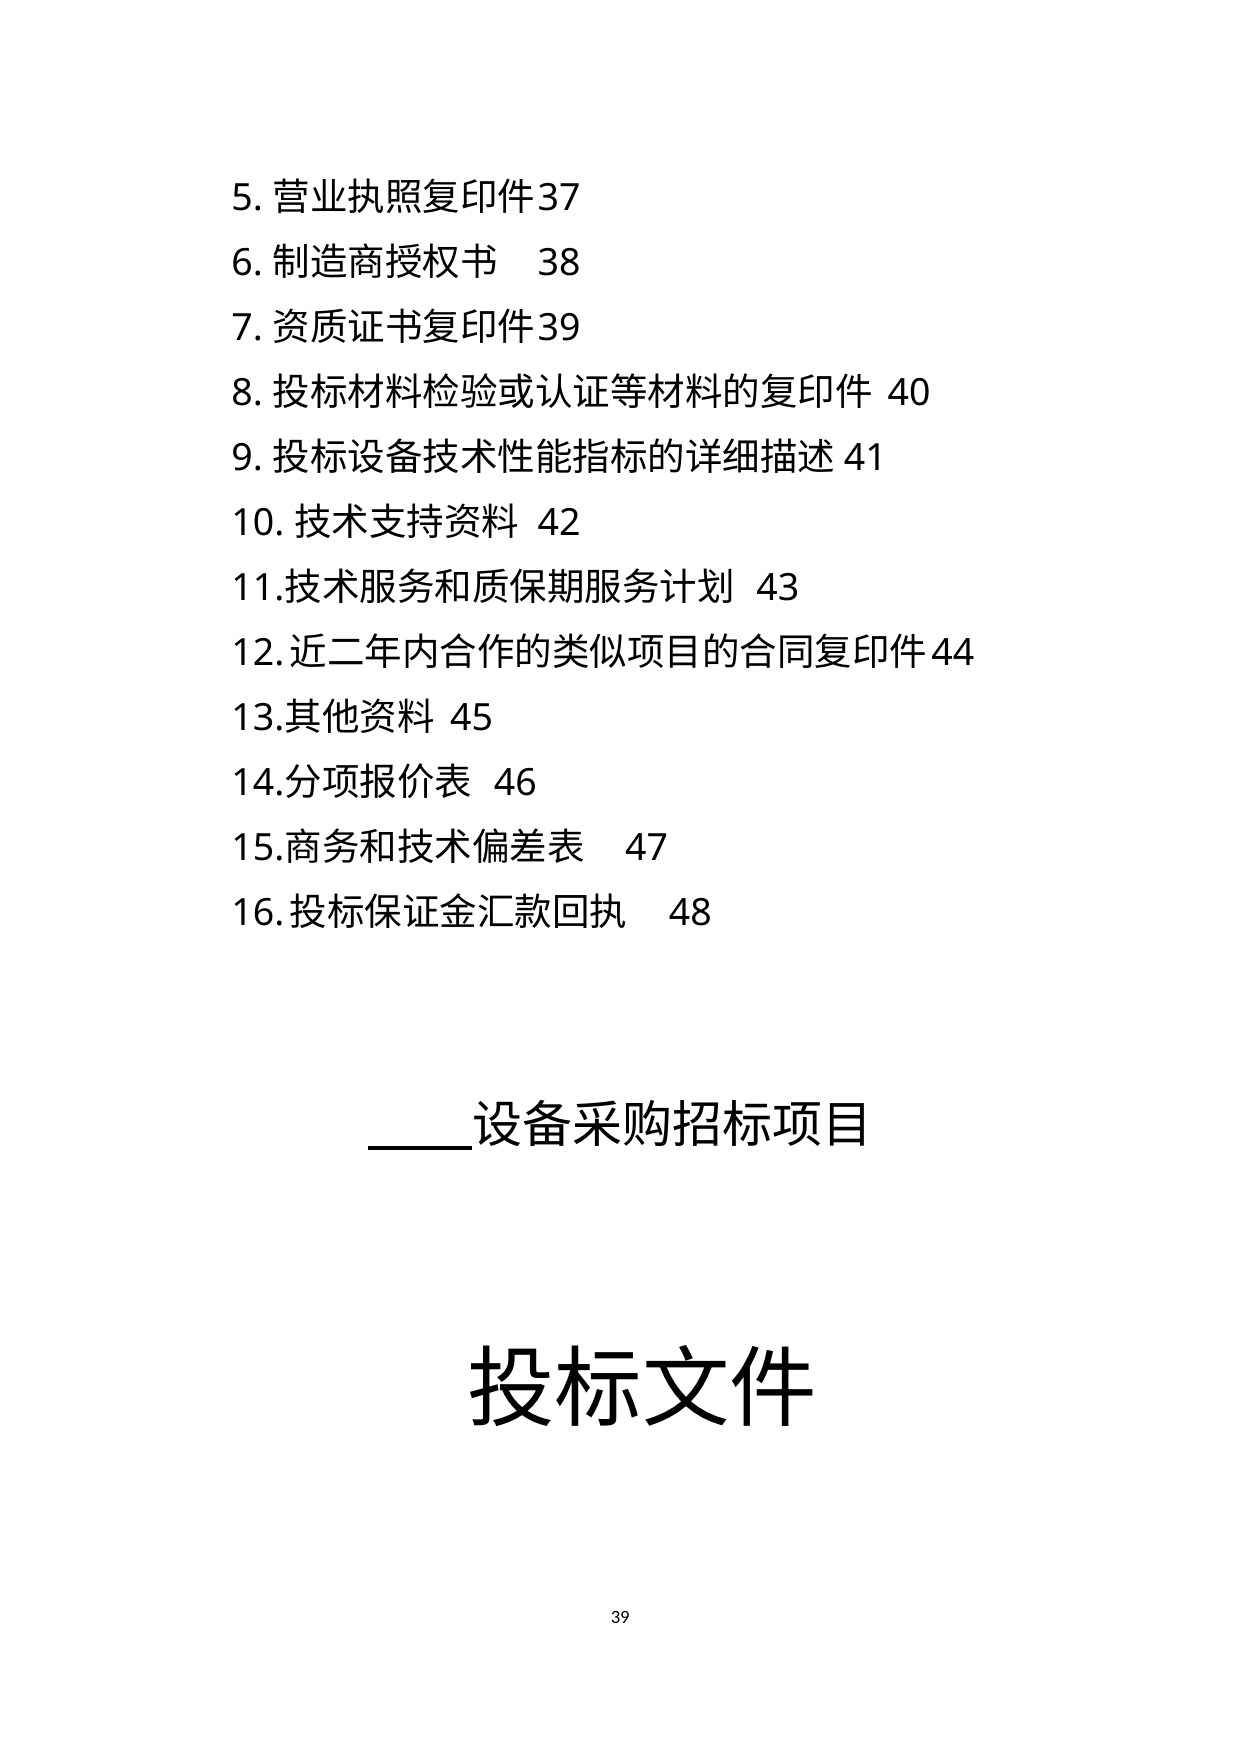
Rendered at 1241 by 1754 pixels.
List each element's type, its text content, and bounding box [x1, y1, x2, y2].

text 11.技术服务和质保期服务计划 43 [231, 552, 1053, 617]
text 投标文件 [231, 1316, 1053, 1446]
text 9. 投标设备技术性能指标的详细描述 41 [231, 422, 1053, 487]
text 12. 近二年内合作的类似项目的合同复印件 44 [231, 617, 1053, 682]
text 5. 营业执照复印件 37 [231, 162, 1053, 227]
text 13.其他资料 45 [231, 682, 1053, 747]
text 7. 资质证书复印件 39 [231, 292, 1053, 357]
text 6. 制造商授权书 38 [231, 227, 1053, 292]
text 14.分项报价表 46 [231, 747, 1053, 812]
text 16. 投标保证金汇款回执 48 [231, 877, 1053, 942]
text 8. 投标材料检验或认证等材料的复印件 40 [231, 357, 1053, 422]
text 设备采购招标项目 [187, 1072, 1053, 1169]
text 15.商务和技术偏差表 47 [231, 812, 1053, 877]
text 10. 技术支持资料 42 [231, 487, 1053, 552]
